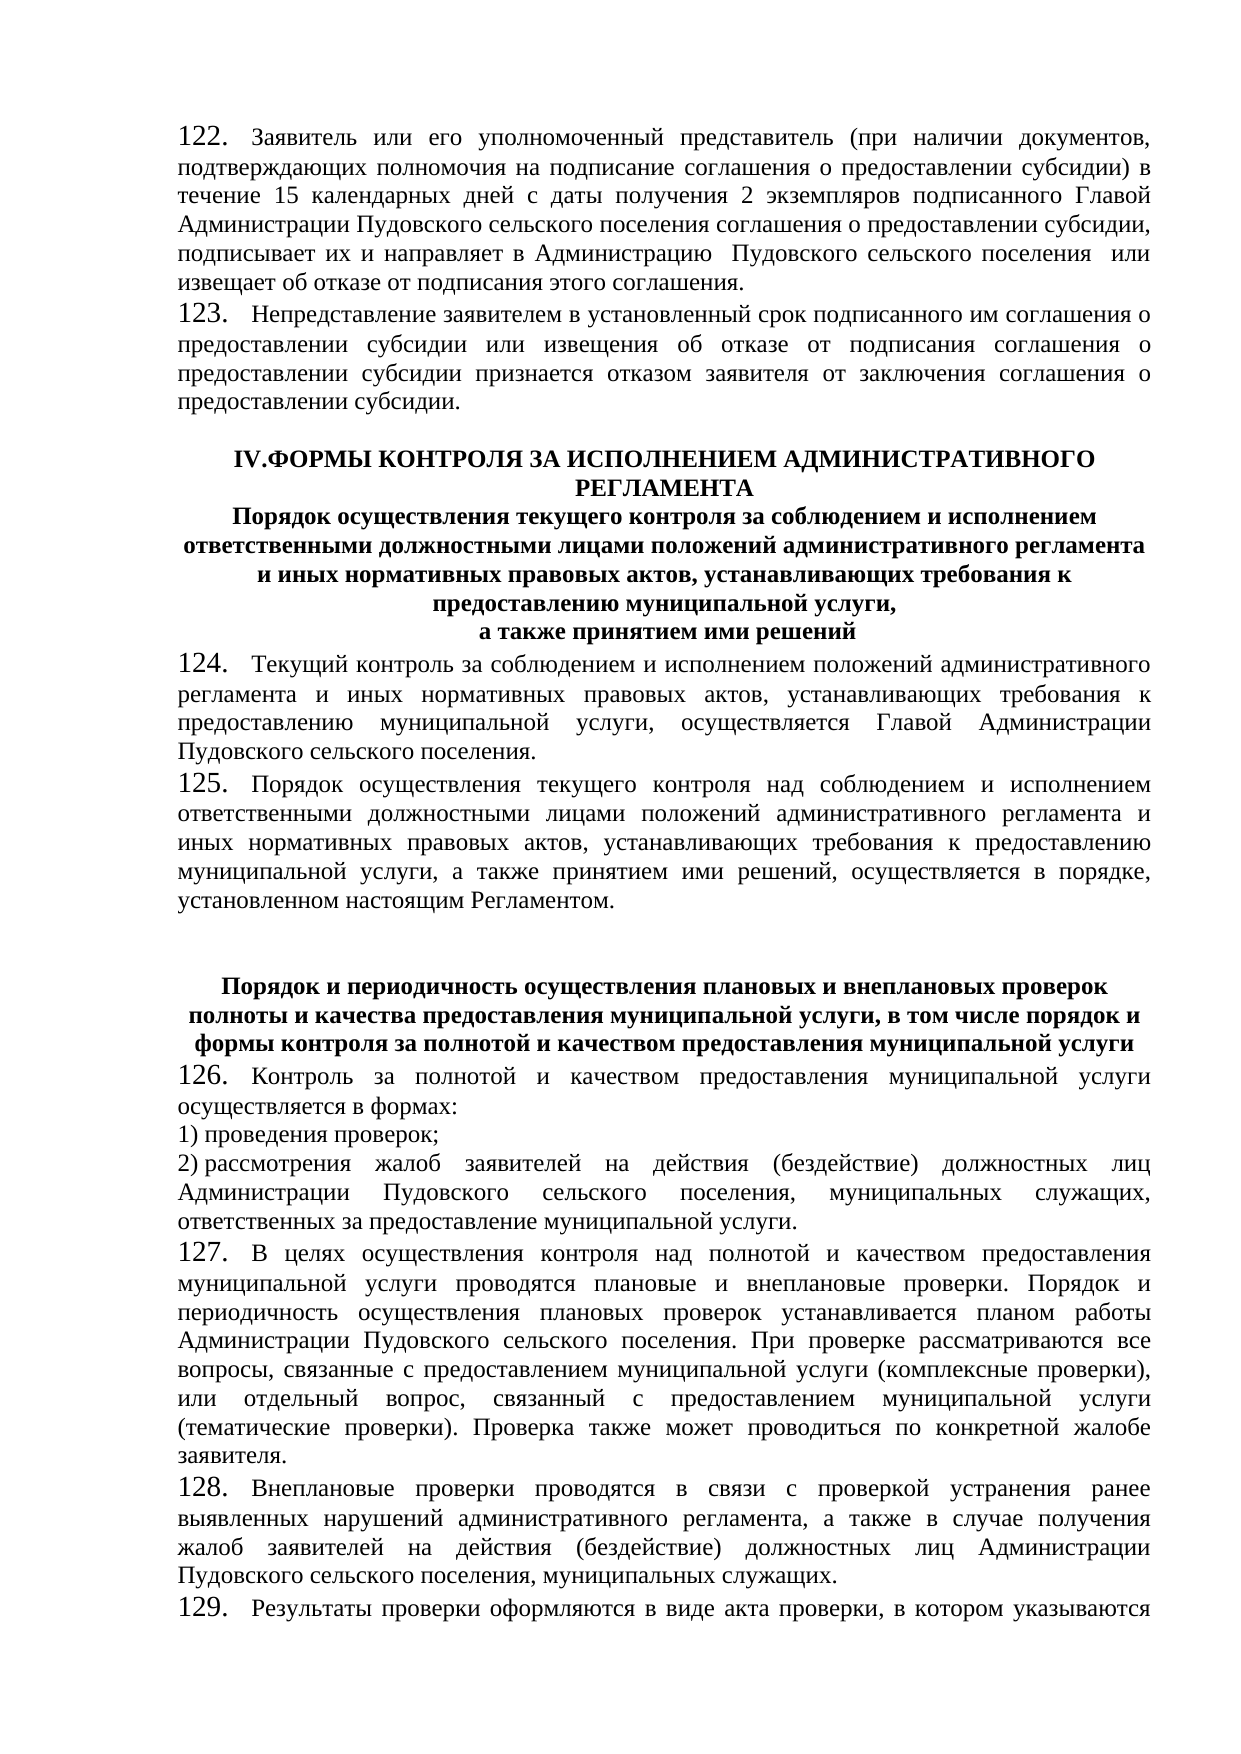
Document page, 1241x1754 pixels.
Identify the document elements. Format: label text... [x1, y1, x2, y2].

list Контроль за полнотой и качеством предоставления муниципальной услуги осуществляется в формах: [177, 1057, 1152, 1119]
text 2) рассмотрения жалоб заявителей на действия (бездействие) должностных лиц Администрации Пудовского сельского поселения, муниципальных служащих, ответственных за предоставление муниципальной услуги. [177, 1148, 1152, 1234]
list Внеплановые проверки проводятся в связи с проверкой устранения ранее выявленных нарушений административного регламента, а также в случае получения жалоб заявителей на действия (бездействие) должностных лиц Администрации Пудовского сельского поселения, муниципальных служащих. [177, 1469, 1152, 1589]
text Порядок и периодичность осуществления плановых и внеплановых проверок полноты и качества предоставления муниципальной услуги, в том числе порядок и формы контроля за полнотой и качеством предоставления муниципальной услуги [177, 971, 1152, 1057]
text IV.ФОРМЫ КОНТРОЛЯ ЗА ИСПОЛНЕНИЕМ АДМИНИСТРАТИВНОГО РЕГЛАМЕНТА [177, 444, 1152, 501]
text а также принятием ими решений [177, 616, 1152, 645]
list Текущий контроль за соблюдением и исполнением положений административного регламента и иных нормативных правовых актов, устанавливающих требования к предоставлению муниципальной услуги, осуществляется Главой Администрации Пудовского сельского поселения. [177, 645, 1152, 765]
text 1) проведения проверок; [177, 1119, 1152, 1148]
list В целях осуществления контроля над полнотой и качеством предоставления муниципальной услуги проводятся плановые и внеплановые проверки. Порядок и периодичность осуществления плановых проверок устанавливается планом работы Администрации Пудовского сельского поселения. При проверке рассматриваются все вопросы, связанные с предоставлением муниципальной услуги (комплексные проверки), или отдельный вопрос, связанный с предоставлением муниципальной услуги (тематические проверки). Проверка также может проводиться по конкретной жалобе заявителя. [177, 1234, 1152, 1469]
list Заявитель или его уполномоченный представитель (при наличии документов, подтверждающих полномочия на подписание соглашения о предоставлении субсидии) в течение 15 календарных дней с даты получения 2 экземпляров подписанного Главой Администрации Пудовского сельского поселения соглашения о предоставлении субсидии, подписывает их и направляет в Администрацию Пудовского сельского поселения или извещает об отказе от подписания этого соглашения. [177, 118, 1152, 295]
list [177, 1589, 1152, 1623]
text Порядок осуществления текущего контроля за соблюдением и исполнением ответственными должностными лицами положений административного регламента и иных нормативных правовых актов, устанавливающих требования к предоставлению муниципальной услуги, [177, 501, 1152, 616]
list Порядок осуществления текущего контроля над соблюдением и исполнением ответственными должностными лицами положений административного регламента и иных нормативных правовых актов, устанавливающих требования к предоставлению муниципальной услуги, а также принятием ими решений, осуществляется в порядке, установленном настоящим Регламентом. [177, 765, 1152, 913]
list Непредставление заявителем в установленный срок подписанного им соглашения о предоставлении субсидии или извещения об отказе от подписания соглашения о предоставлении субсидии признается отказом заявителя от заключения соглашения о предоставлении субсидии. [177, 295, 1152, 415]
